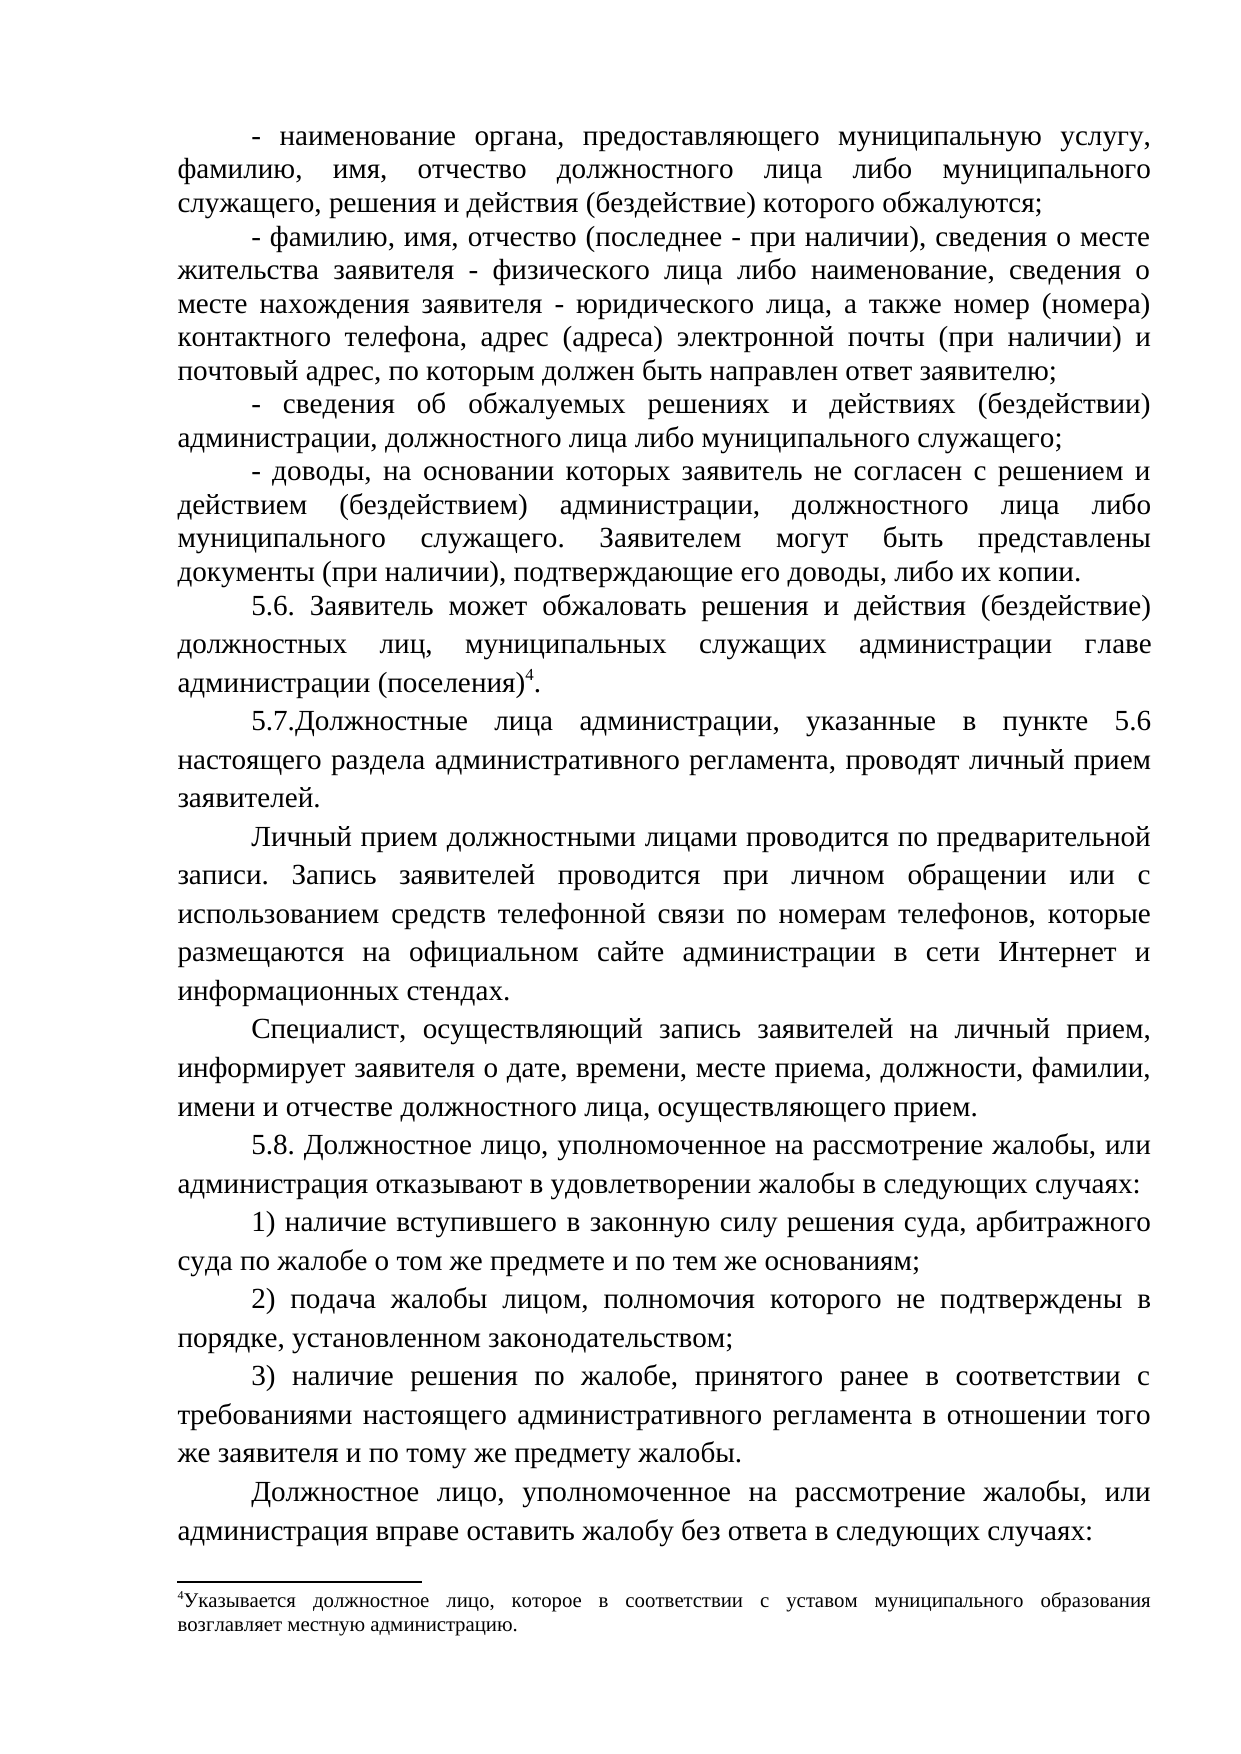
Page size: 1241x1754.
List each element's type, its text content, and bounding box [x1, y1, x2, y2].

text 5.6. Заявитель может обжаловать решения и действия (бездействие) должностных лиц, муниципальных служащих администрации главе администрации (поселения). [177, 588, 1152, 698]
text - сведения об обжалуемых решениях и действиях (бездействии) администрации, должностного лица либо муниципального служащего; [177, 386, 1152, 453]
text 5.7.Должностные лица администрации, указанные в пункте 5.6 настоящего раздела административного регламента, проводят личный прием заявителей. [177, 703, 1152, 814]
text - фамилию, имя, отчество (последнее - при наличии), сведения о месте жительства заявителя - физического лица либо наименование, сведения о месте нахождения заявителя - юридического лица, а также номер (номера) контактного телефона, адрес (адреса) электронной почты (при наличии) и почтовый адрес, по которым должен быть направлен ответ заявителю; [177, 219, 1152, 386]
text - наименование органа, предоставляющего муниципальную услугу, фамилию, имя, отчество должностного лица либо муниципального служащего, решения и действия (бездействие) которого обжалуются; [177, 118, 1152, 219]
text Должностное лицо, уполномоченное на рассмотрение жалобы, или администрация вправе оставить жалобу без ответа в следующих случаях: [177, 1474, 1152, 1546]
text 3) наличие решения по жалобе, принятого ранее в соответствии с требованиями настоящего административного регламента в отношении того же заявителя и по тому же предмету жалобы. [177, 1358, 1152, 1469]
text Личный прием должностными лицами проводится по предварительной записи. Запись заявителей проводится при личном обращении или с использованием средств телефонной связи по номерам телефонов, которые размещаются на официальном сайте администрации в сети Интернет и информационных стендах. [177, 819, 1152, 1007]
text 2) подача жалобы лицом, полномочия которого не подтверждены в порядке, установленном законодательством; [177, 1281, 1152, 1353]
text 5.8. Должностное лицо, уполномоченное на рассмотрение жалобы, или администрация отказывают в удовлетворении жалобы в следующих случаях: [177, 1127, 1152, 1199]
text 1) наличие вступившего в законную силу решения суда, арбитражного суда по жалобе о том же предмете и по тем же основаниям; [177, 1204, 1152, 1276]
text Специалист, осуществляющий запись заявителей на личный прием, информирует заявителя о дате, времени, месте приема, должности, фамилии, имени и отчестве должностного лица, осуществляющего прием. [177, 1012, 1152, 1122]
text - доводы, на основании которых заявитель не согласен с решением и действием (бездействием) администрации, должностного лица либо муниципального служащего. Заявителем могут быть представлены документы (при наличии), подтверждающие его доводы, либо их копии. [177, 453, 1152, 588]
